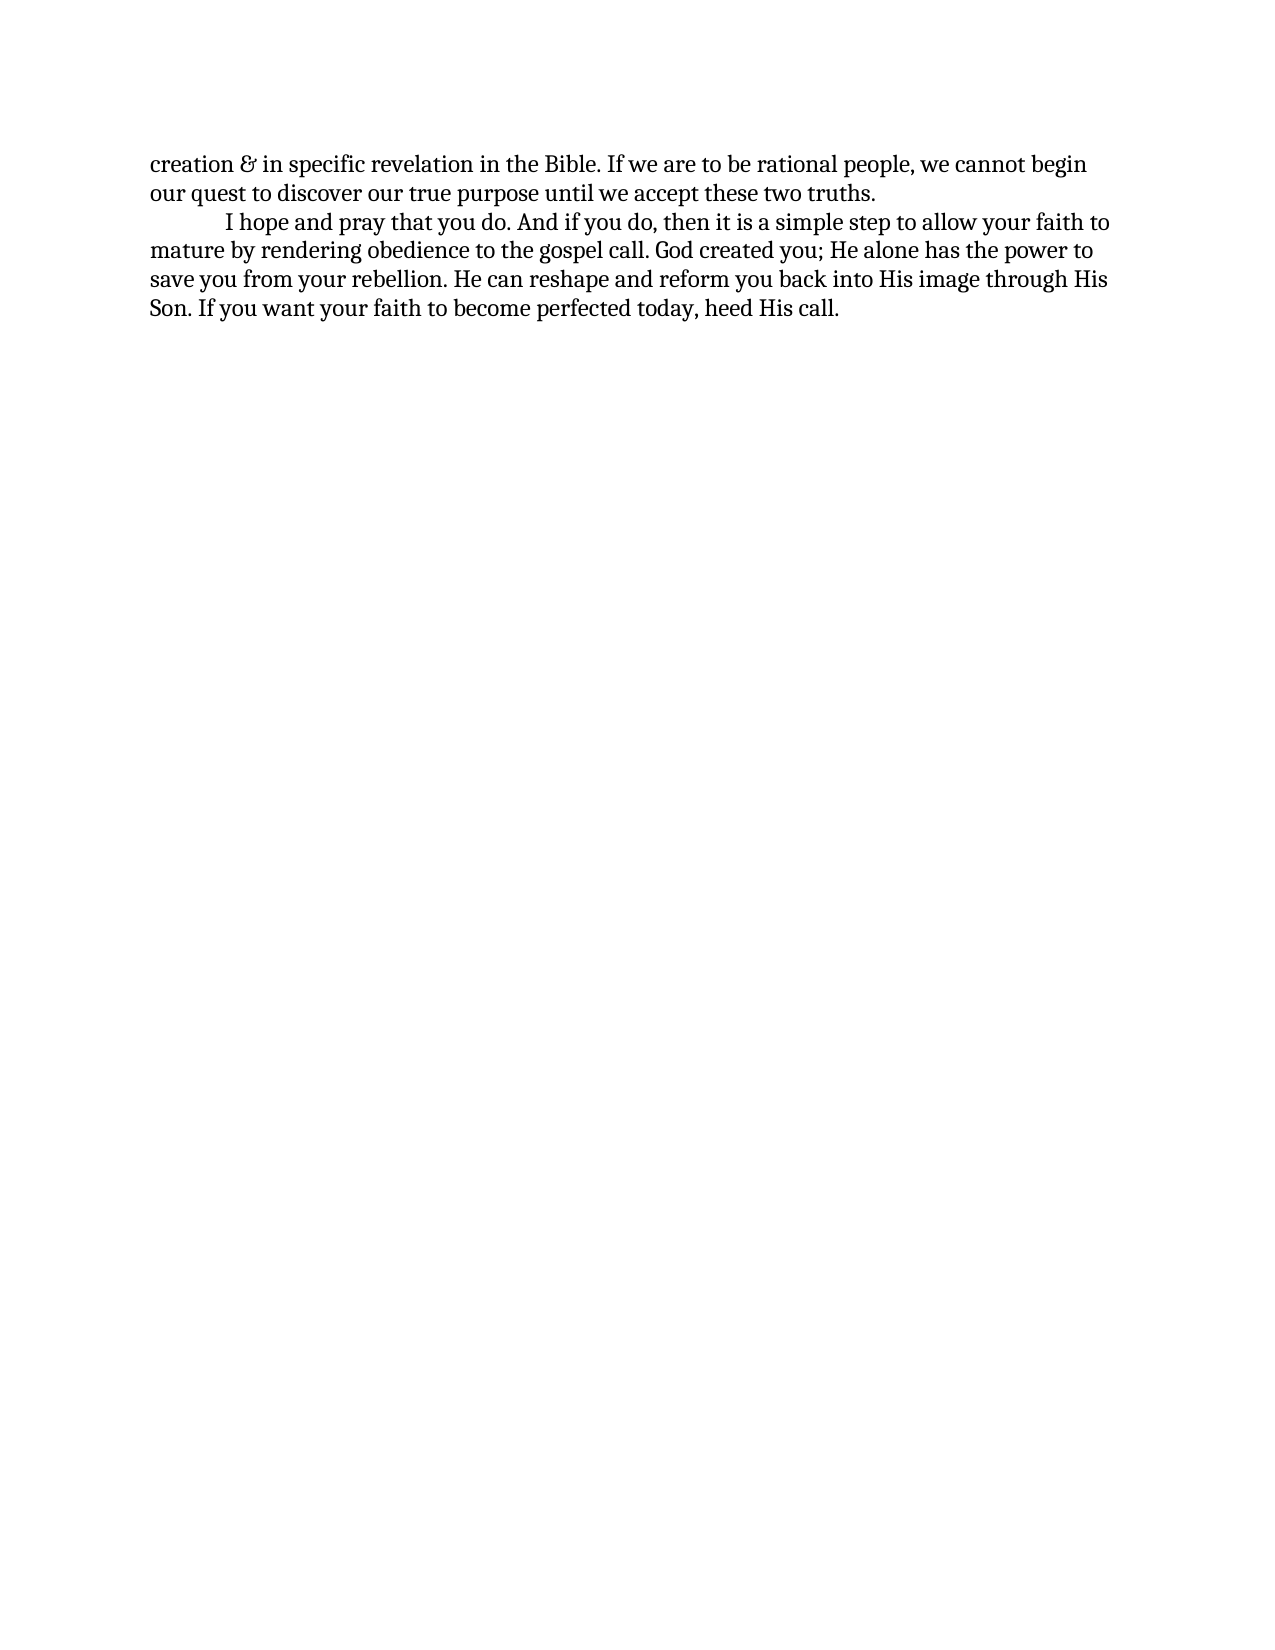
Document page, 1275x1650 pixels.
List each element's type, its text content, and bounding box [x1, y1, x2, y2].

text I hope and pray that you do. And if you do, then it is a simple step to allow your faith to mature by rendering obedience to the gospel call. God created you; He alone has the power to save you from your rebellion. He can reshape and reform you back into His image through His Son. If you want your faith to become perfected today, heed His call. [150, 207, 1125, 322]
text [150, 150, 1125, 207]
